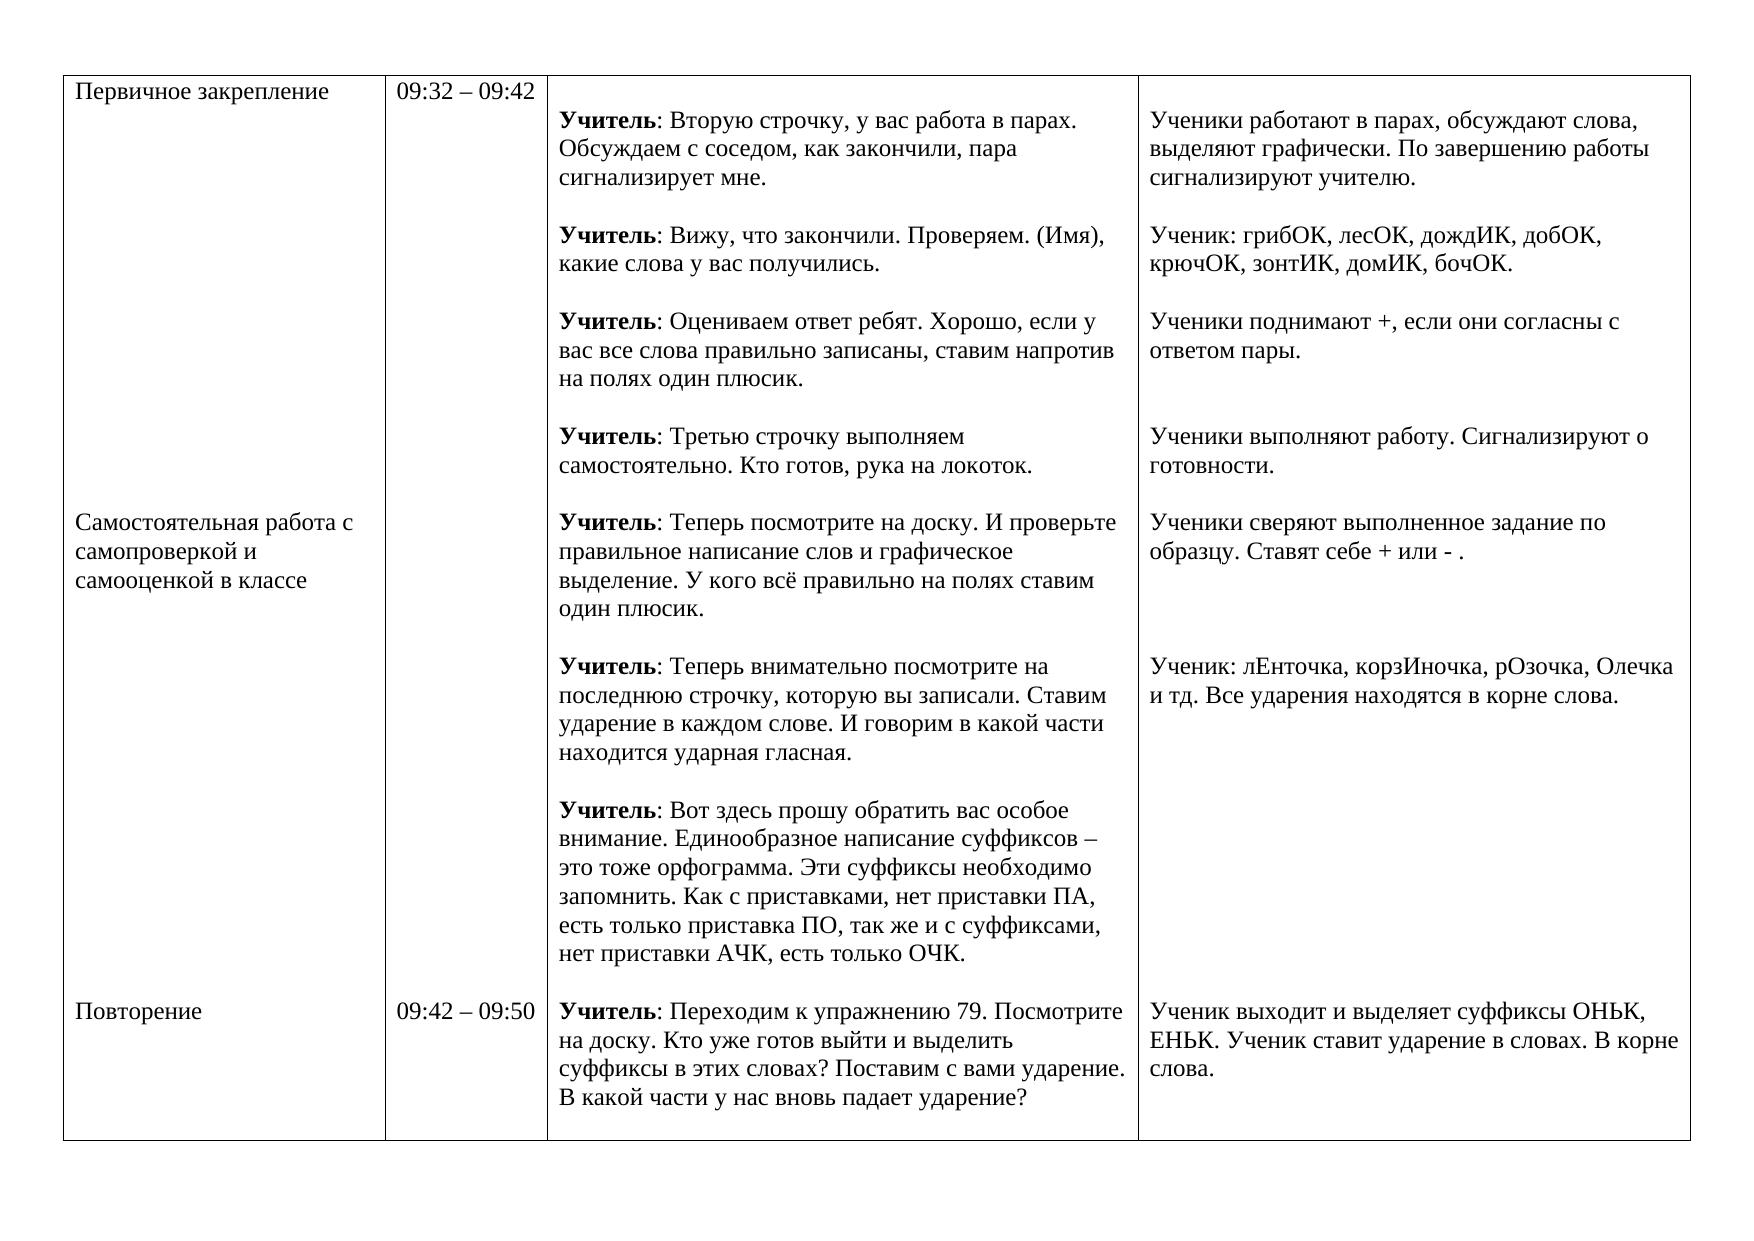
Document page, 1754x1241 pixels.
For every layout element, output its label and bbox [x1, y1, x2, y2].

table_cell [548, 76, 1138, 1140]
table_cell [64, 76, 385, 1140]
table_cell [1139, 76, 1690, 1140]
table_cell [386, 76, 547, 1140]
